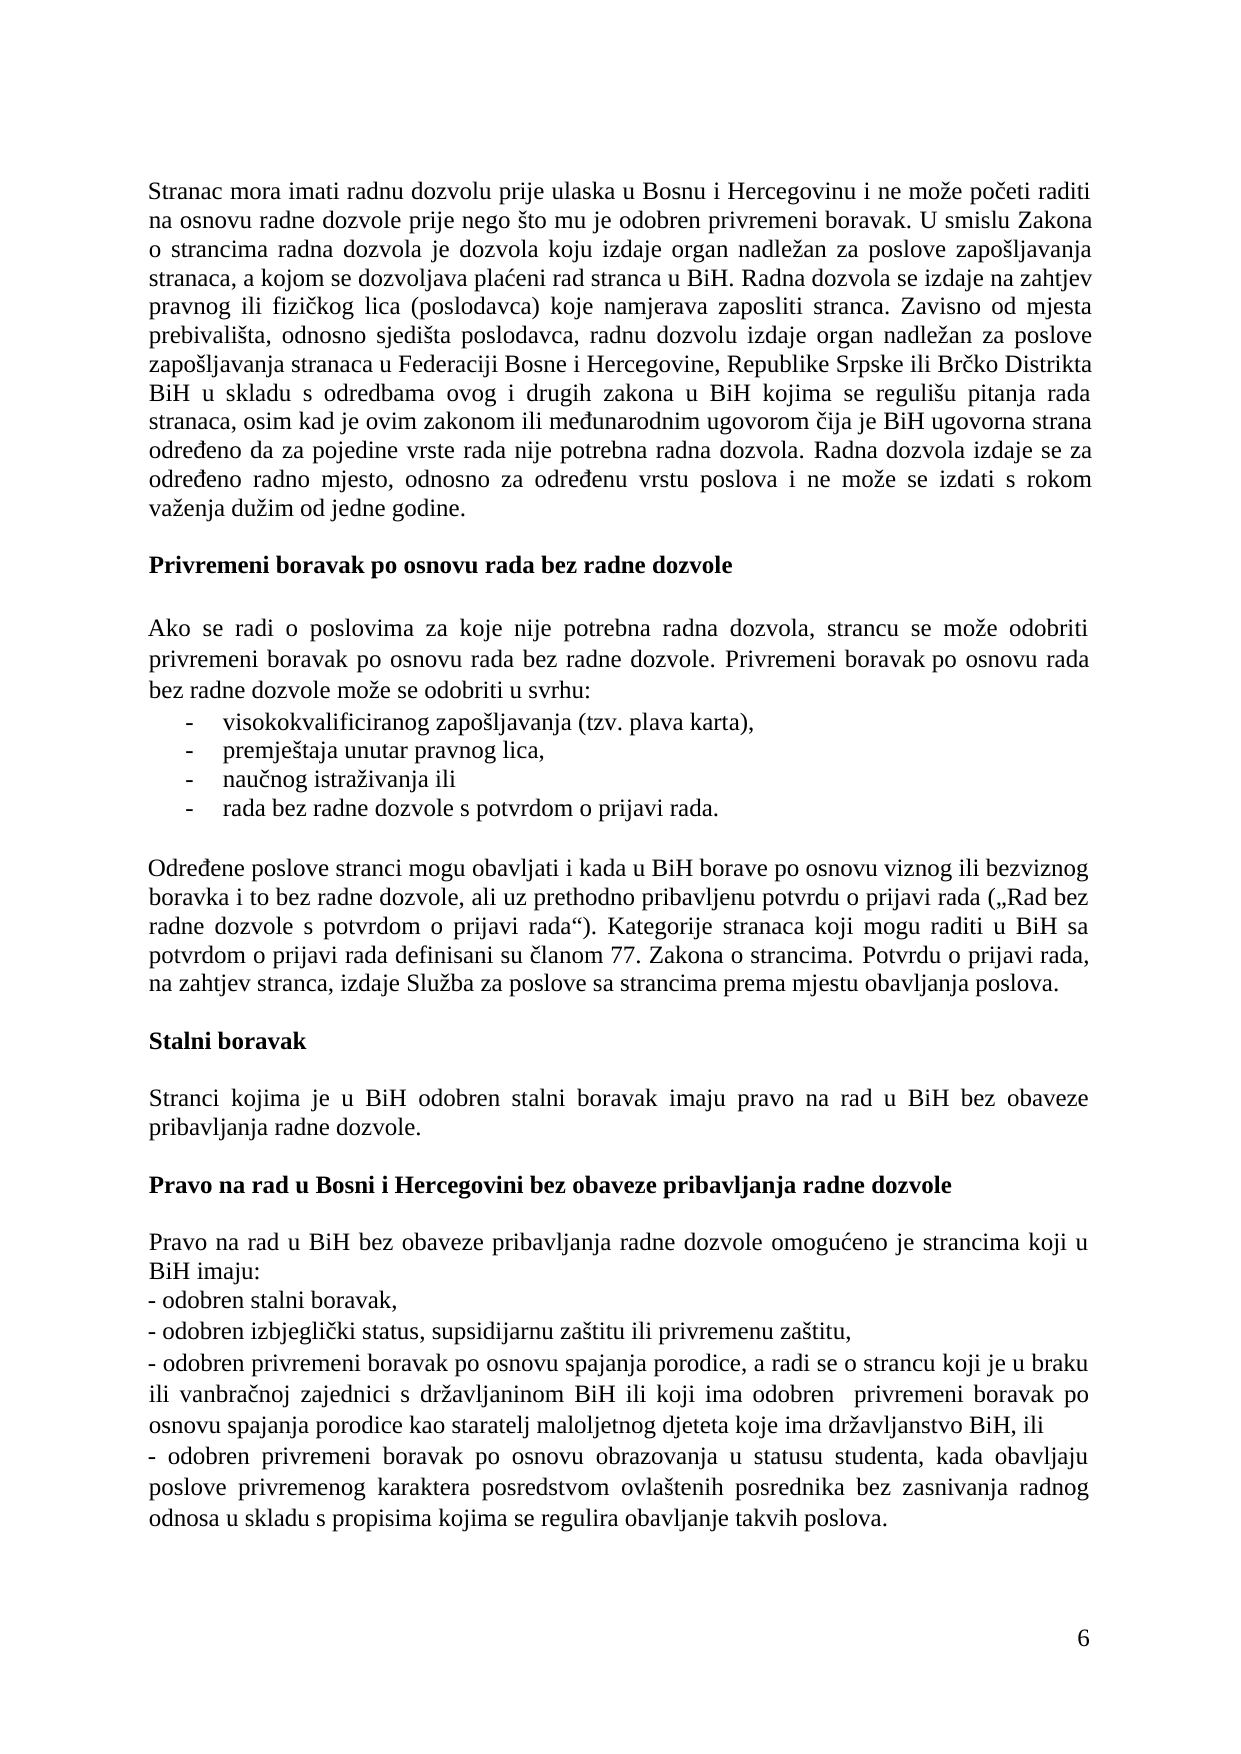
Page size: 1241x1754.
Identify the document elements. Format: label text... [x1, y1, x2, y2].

list naučnog istraživanja ili [185, 764, 1087, 793]
text - odobren privremeni boravak po osnovu obrazovanja u statusu studenta, kada obavljaju poslove privremenog karaktera posredstvom ovlaštenih posrednika bez zasnivanja radnog odnosa u skladu s propisima kojima se regulira obavljanje takvih poslova. [148, 1441, 1089, 1532]
text Stranci kojima je u BiH odobren stalni boravak imaju pravo na rad u BiH bez obaveze pribavljanja radne dozvole. [149, 1083, 1090, 1141]
text Pravo na rad u BiH bez obaveze pribavljanja radne dozvole omogućeno je strancima koji u BiH imaju: [149, 1227, 1089, 1285]
list visokokvalificiranog zapošljavanja (tzv. plava karta), [185, 707, 1087, 736]
list premještaja unutar pravnog lica, [185, 736, 1087, 764]
text Privremeni boravak po osnovu rada bez radne dozvole [149, 550, 1089, 579]
text Ako se radi o poslovima za koje nije potrebna radna dozvola, strancu se može odobriti privremeni boravak po osnovu rada bez radne dozvole. Privremeni boravak po osnovu rada bez radne dozvole može se odobriti u svrhu: [148, 613, 1089, 704]
text Pravo na rad u Bosni i Hercegovini bez obaveze pribavljanja radne dozvole [149, 1170, 1089, 1198]
text Određene poslove stranci mogu obavljati i kada u BiH borave po osnovu viznog ili bezviznog boravka i to bez radne dozvole, ali uz prethodno pribavljenu potvrdu o prijavi rada („Rad bez radne dozvole s potvrdom o prijavi rada“). Kategorije stranaca koji mogu raditi u BiH sa potvrdom o prijavi rada definisani su članom 77. Zakona o strancima. Potvrdu o prijavi rada, na zahtjev stranca, izdaje Služba za poslove sa strancima prema mjestu obavljanja poslova. [148, 853, 1090, 997]
text Stranac mora imati radnu dozvolu prije ulaska u Bosnu i Hercegovinu i ne može početi raditi na osnovu radne dozvole prije nego što mu je odobren privremeni boravak. U smislu Zakona o strancima radna dozvola je dozvola koju izdaje organ nadležan za poslove zapošljavanja stranaca, a kojom se dozvoljava plaćeni rad stranca u BiH. Radna dozvola se izdaje na zahtjev pravnog ili fizičkog lica (poslodavca) koje namjerava zaposliti stranca. Zavisno od mjesta prebivališta, odnosno sjedišta poslodavca, radnu dozvolu izdaje organ nadležan za poslove zapošljavanja stranaca u Federaciji Bosne i Hercegovine, Republike Srpske ili Brčko Distrikta BiH u skladu s odredbama ovog i drugih zakona u BiH kojima se regulišu pitanja rada stranaca, osim kad je ovim zakonom ili međunarodnim ugovorom čija je BiH ugovorna strana određeno da za pojedine vrste rada nije potrebna radna dozvola. Radna dozvola izdaje se za određeno radno mjesto, odnosno za određenu vrstu poslova i ne može se izdati s rokom važenja dužim od jedne godine. [148, 176, 1093, 521]
text Stalni boravak [149, 1026, 1090, 1055]
list rada bez radne dozvole s potvrdom o prijavi rada. [185, 793, 1087, 822]
text - odobren stalni boravak, [148, 1285, 1089, 1313]
text - odobren privremeni boravak po osnovu spajanja porodice, a radi se o strancu koji je u braku ili vanbračnoj zajednici s državljaninom BiH ili koji ima odobren privremeni boravak po osnovu spajanja porodice kao staratelj maloljetnog djeteta koje ima državljanstvo BiH, ili [148, 1348, 1089, 1439]
text - odobren izbjeglički status, supsidijarnu zaštitu ili privremenu zaštitu, [148, 1316, 1089, 1345]
